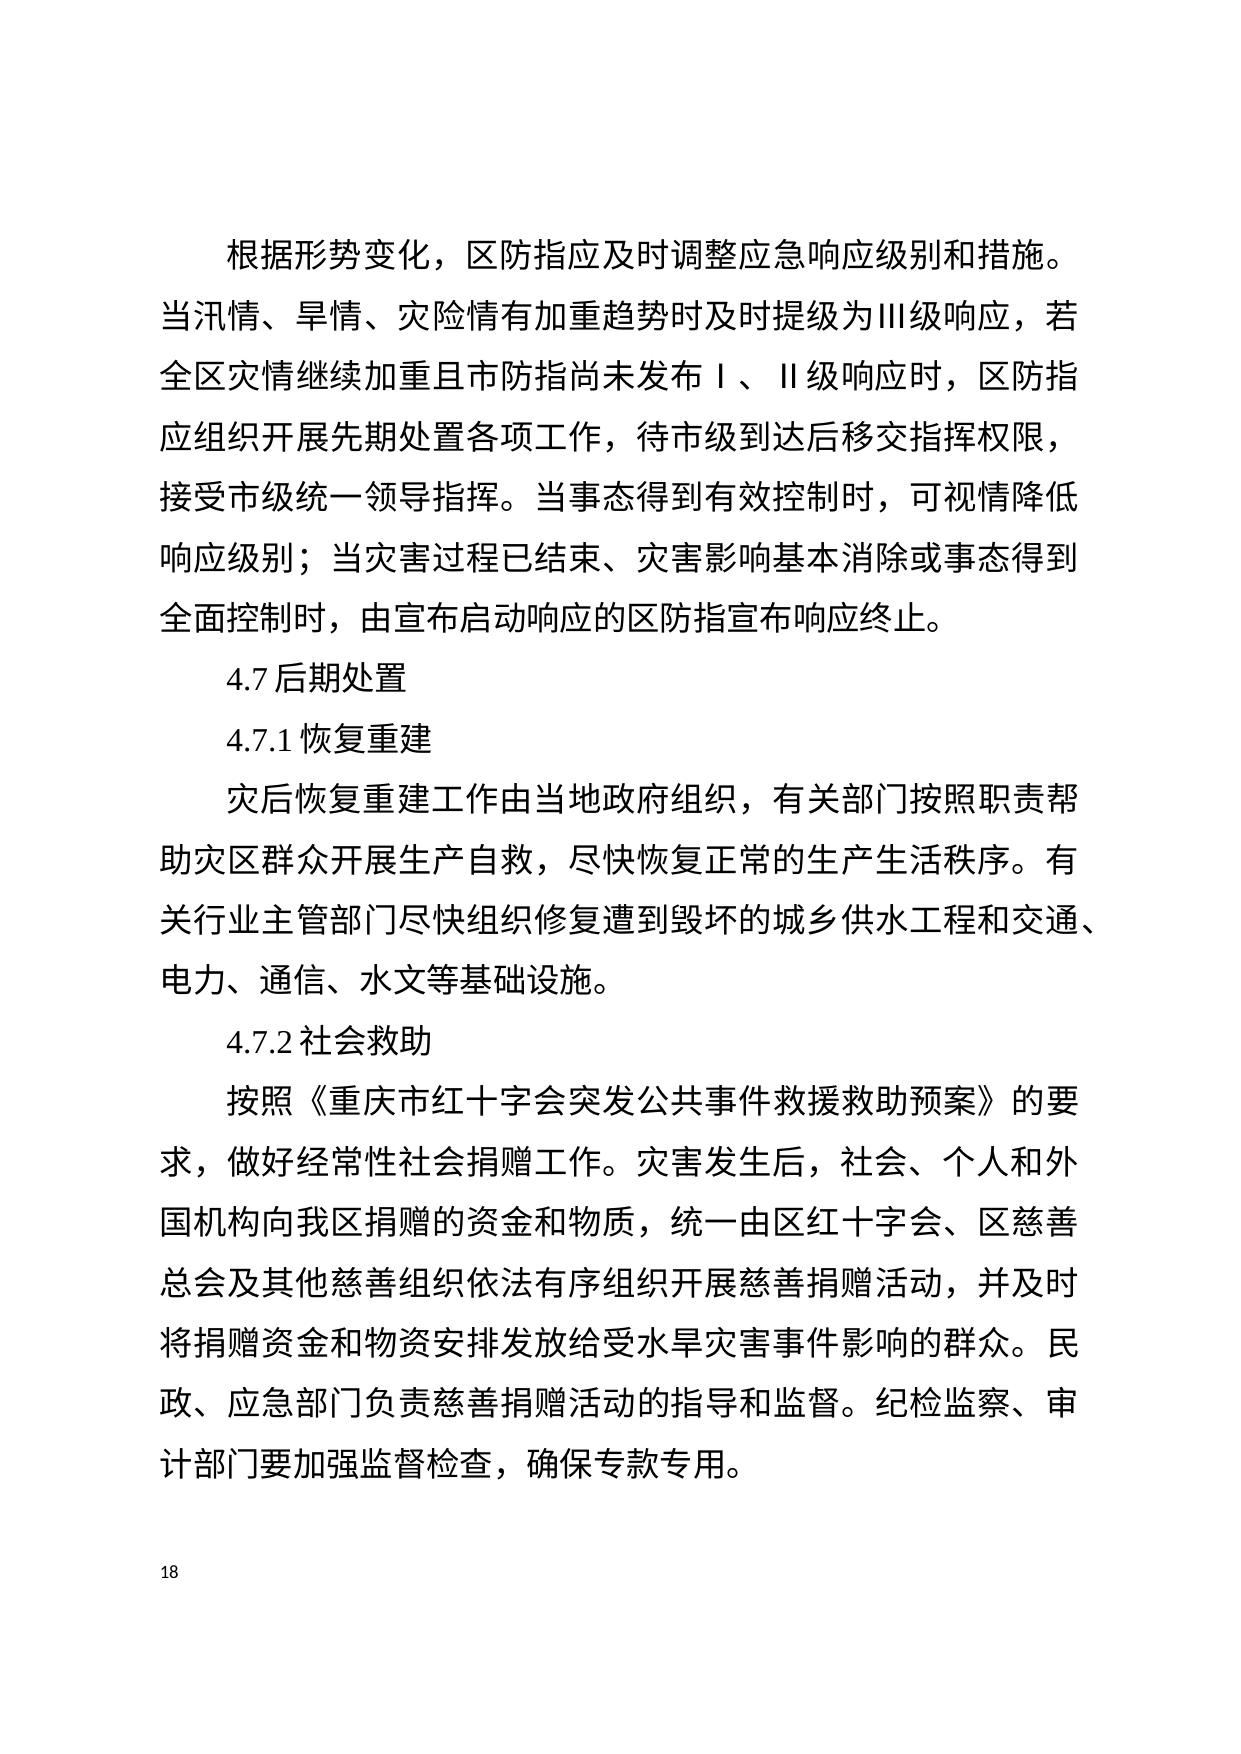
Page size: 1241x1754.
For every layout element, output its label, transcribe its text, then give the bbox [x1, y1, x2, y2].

text 4.7.2社会救助 [159, 1005, 1081, 1065]
text 4.7.1恢复重建 [159, 703, 1081, 763]
text 按照《重庆市红十字会突发公共事件救援救助预案》的要求，做好经常性社会捐赠工作。灾害发生后，社会、个人和外国机构向我区捐赠的资金和物质，统一由区红十字会、区慈善总会及其他慈善组织依法有序组织开展慈善捐赠活动，并及时将捐赠资金和物资安排发放给受水旱灾害事件影响的群众。民政、应急部门负责慈善捐赠活动的指导和监督。纪检监察、审计部门要加强监督检查，确保专款专用。 [159, 1065, 1081, 1488]
text 灾后恢复重建工作由当地政府组织，有关部门按照职责帮助灾区群众开展生产自救，尽快恢复正常的生产生活秩序。有关行业主管部门尽快组织修复遭到毁坏的城乡供水工程和交通、电力、通信、水文等基础设施。 [159, 763, 1081, 1005]
text 4.7后期处置 [159, 642, 1081, 703]
text 根据形势变化，区防指应及时调整应急响应级别和措施。当汛情、旱情、灾险情有加重趋势时及时提级为Ⅲ级响应，若全区灾情继续加重且市防指尚未发布Ⅰ、Ⅱ级响应时，区防指应组织开展先期处置各项工作，待市级到达后移交指挥权限，接受市级统一领导指挥。当事态得到有效控制时，可视情降低响应级别；当灾害过程已结束、灾害影响基本消除或事态得到全面控制时，由宣布启动响应的区防指宣布响应终止。 [159, 219, 1081, 642]
